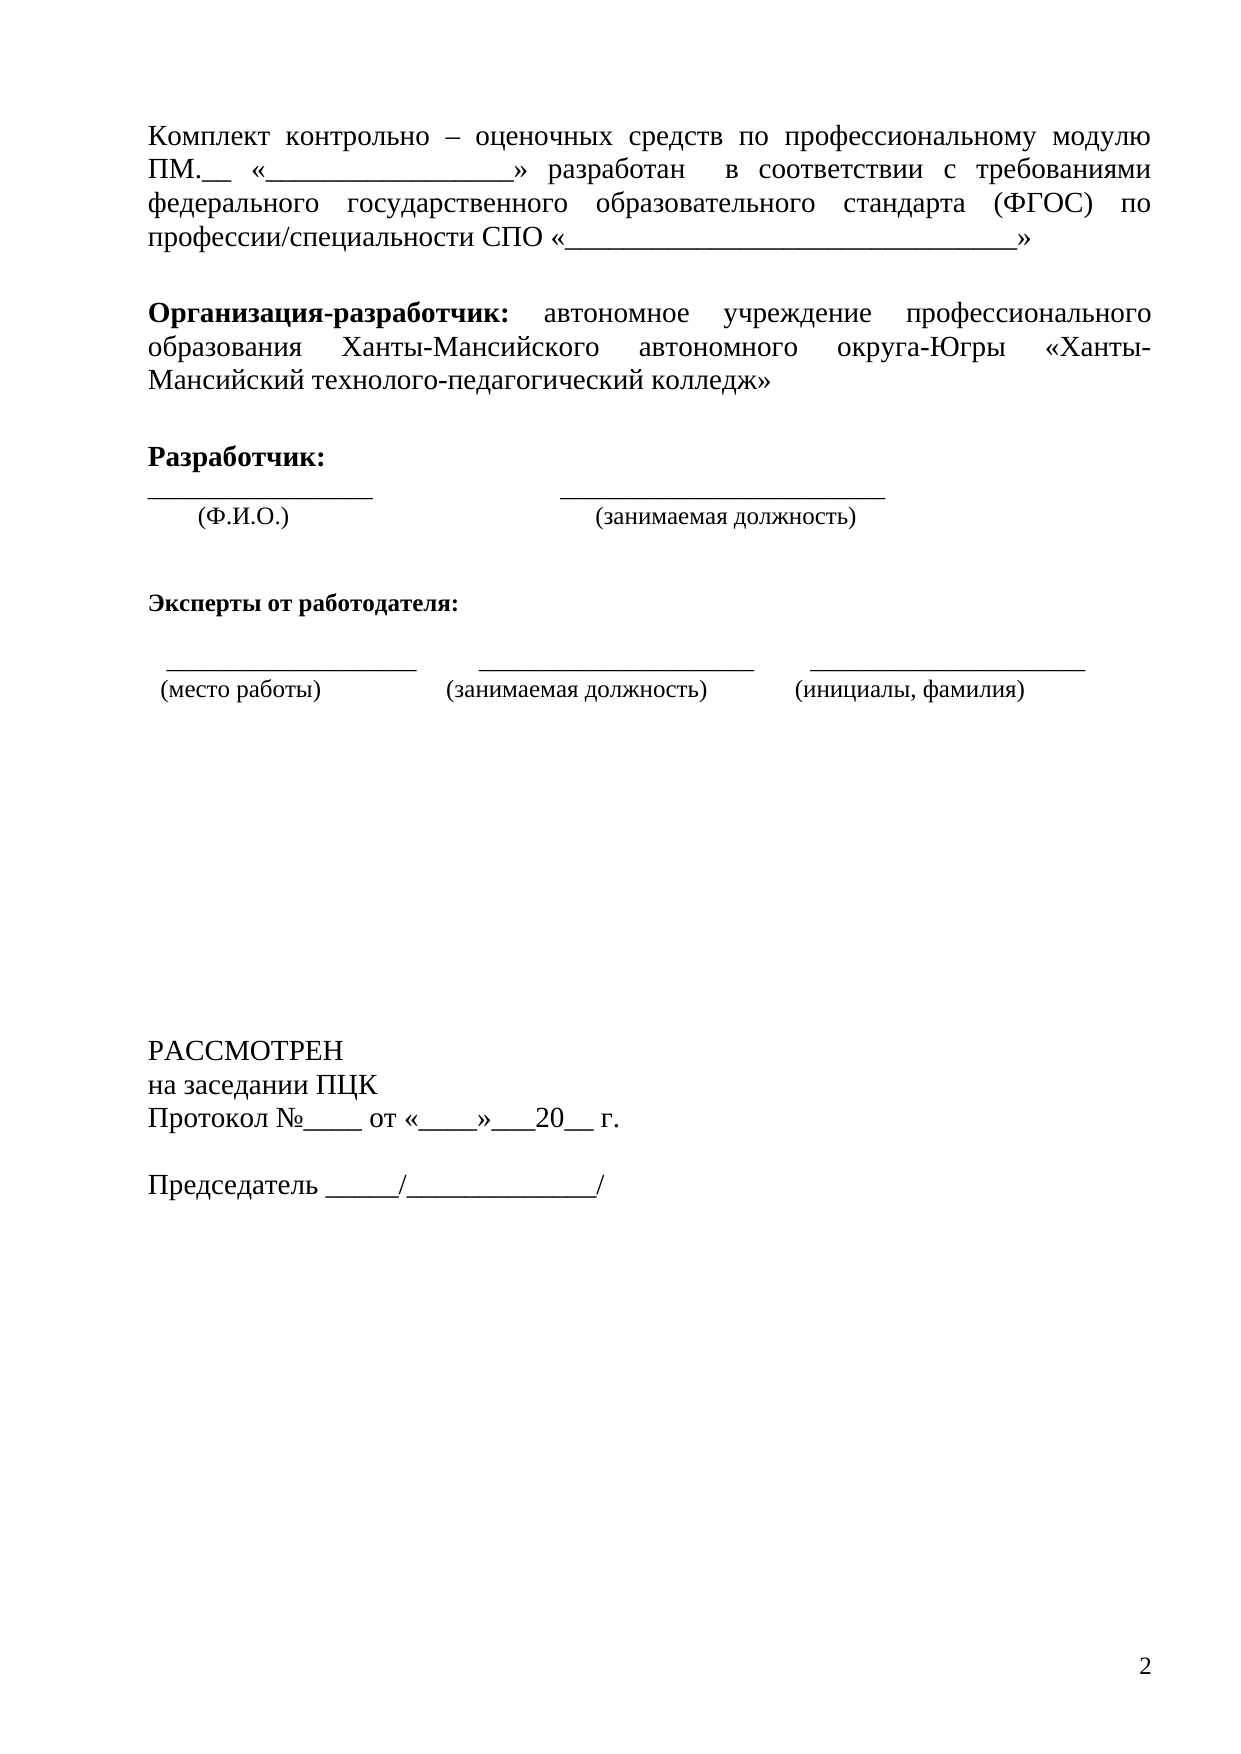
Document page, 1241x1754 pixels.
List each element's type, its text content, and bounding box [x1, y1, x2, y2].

text Эксперты от работодателя: [148, 588, 1152, 616]
text __________________ __________________________ [148, 473, 1152, 501]
text Организация-разработчик: автономное учреждение профессионального образования Ханты-Мансийского автономного округа-Югры «Ханты-Мансийский технолого-педагогический колледж» [148, 295, 1152, 396]
text Разработчик: [148, 439, 1152, 473]
table_header РАССМОТРЕН на заседании ПЦК Протокол №____ от «____»___20__ г. Председатель _____/_____________/ [136, 1033, 654, 1234]
text ____________________ ______________________ ______________________ [148, 645, 1152, 674]
text (место работы) (занимаемая должность) (инициалы, фамилия) [148, 674, 1152, 703]
text (Ф.И.О.) (занимаемая должность) [148, 501, 1152, 530]
text Комплект контрольно – оценочных средств по профессиональному модулю ПМ.__ «_________________» разработан в соответствии с требованиями федерального государственного образовательного стандарта (ФГОС) по профессии/специальности СПО «_______________________________» [148, 118, 1152, 252]
